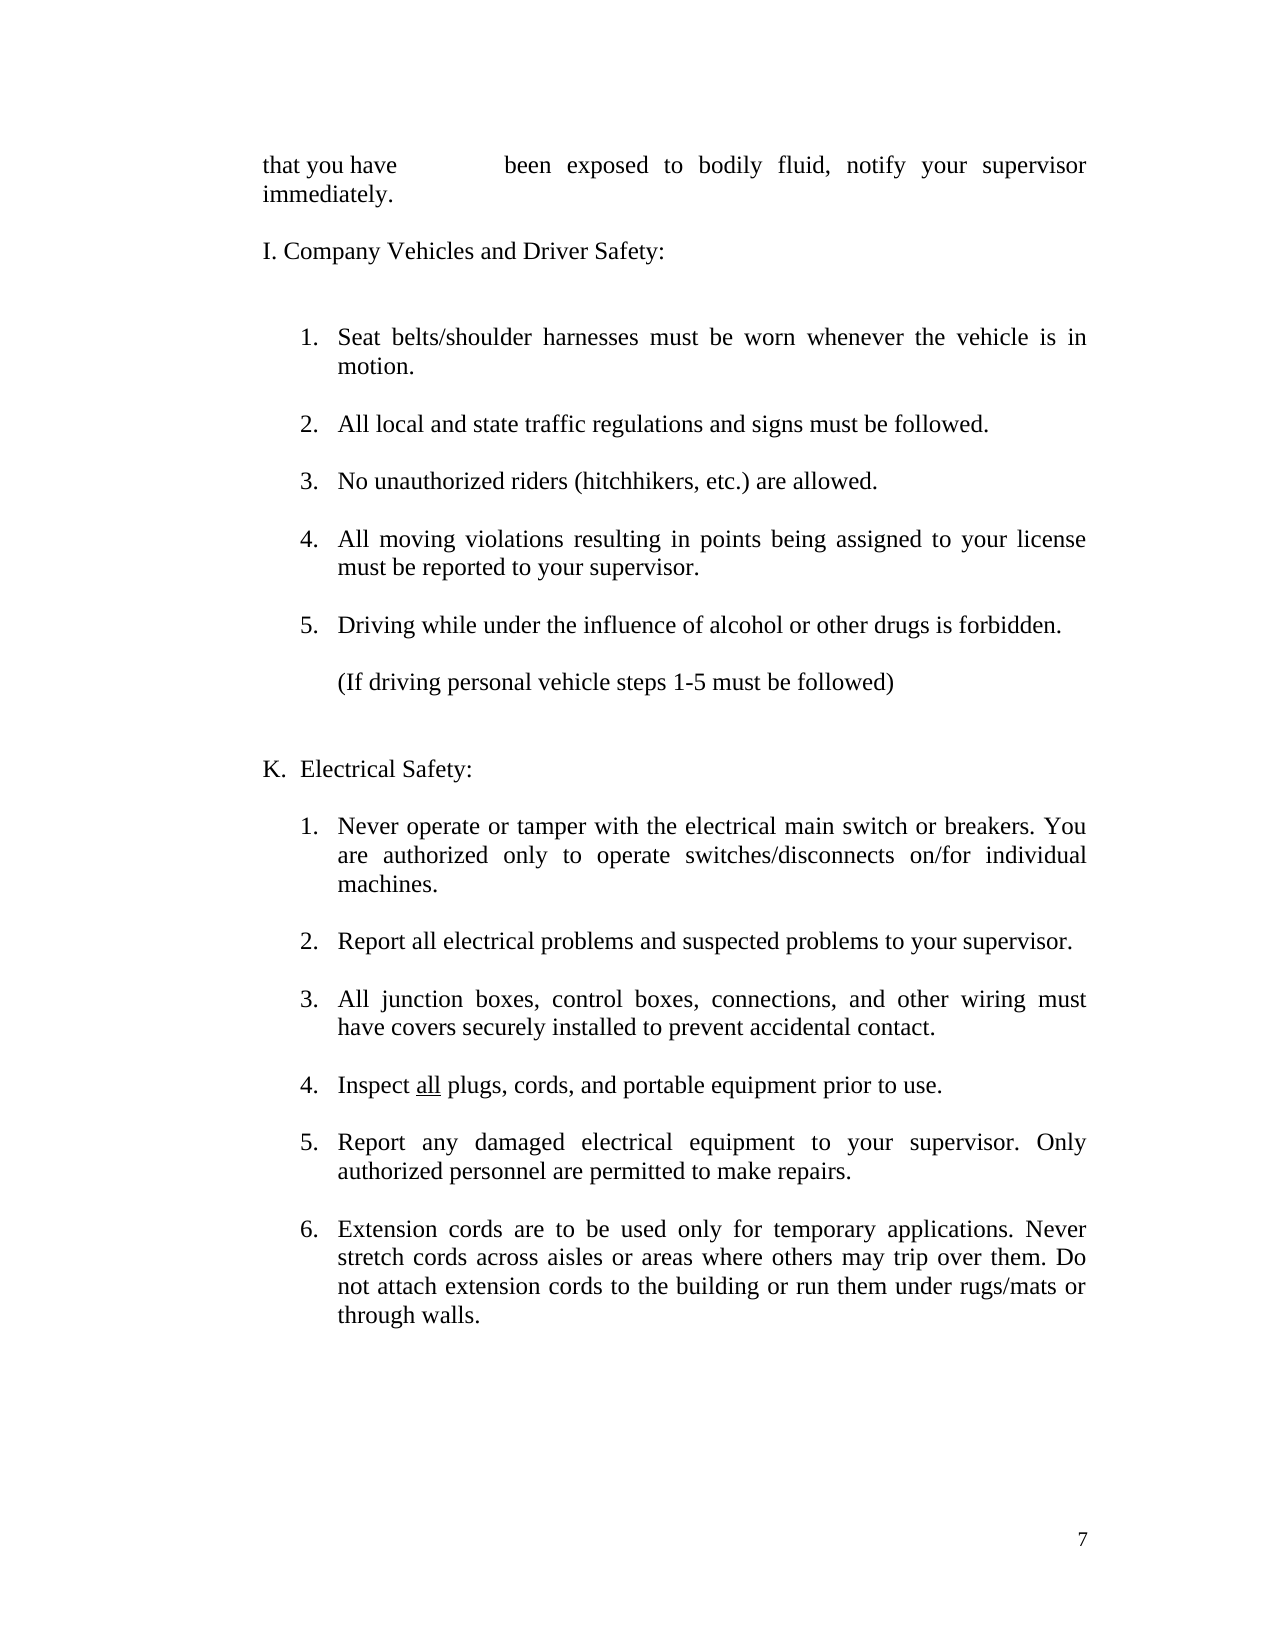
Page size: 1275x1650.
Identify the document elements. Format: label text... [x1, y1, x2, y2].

list Extension cords are to be used only for temporary applications. Never stretch cords across aisles or areas where others may trip over them. Do not attach extension cords to the building or run them under rugs/mats or through walls. [300, 1214, 1087, 1329]
list All moving violations resulting in points being assigned to your license must be reported to your supervisor. [300, 524, 1087, 581]
list Inspect all plugs, cords, and portable equipment prior to use. [300, 1070, 1087, 1099]
list Report any damaged electrical equipment to your supervisor. Only authorized personnel are permitted to make repairs. [300, 1127, 1087, 1185]
list All local and state traffic regulations and signs must be followed. [300, 409, 1087, 437]
list Report all electrical problems and suspected problems to your supervisor. [300, 926, 1087, 955]
list Driving while under the influence of alcohol or other drugs is forbidden. [300, 610, 1087, 639]
list I. Company Vehicles and Driver Safety: [262, 236, 1087, 265]
list No unauthorized riders (hitchhikers, etc.) are allowed. [300, 466, 1087, 495]
list Seat belts/shoulder harnesses must be worn whenever the vehicle is in motion. [300, 322, 1087, 380]
list Electrical Safety: [262, 754, 1087, 782]
list All junction boxes, control boxes, connections, and other wiring must have covers securely installed to prevent accidental contact. [300, 984, 1087, 1041]
list (If driving personal vehicle steps 1-5 must be followed) [337, 667, 1087, 696]
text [262, 150, 1087, 207]
list Never operate or tamper with the electrical main switch or breakers. You are authorized only to operate switches/disconnects on/for individual machines. [300, 811, 1087, 897]
